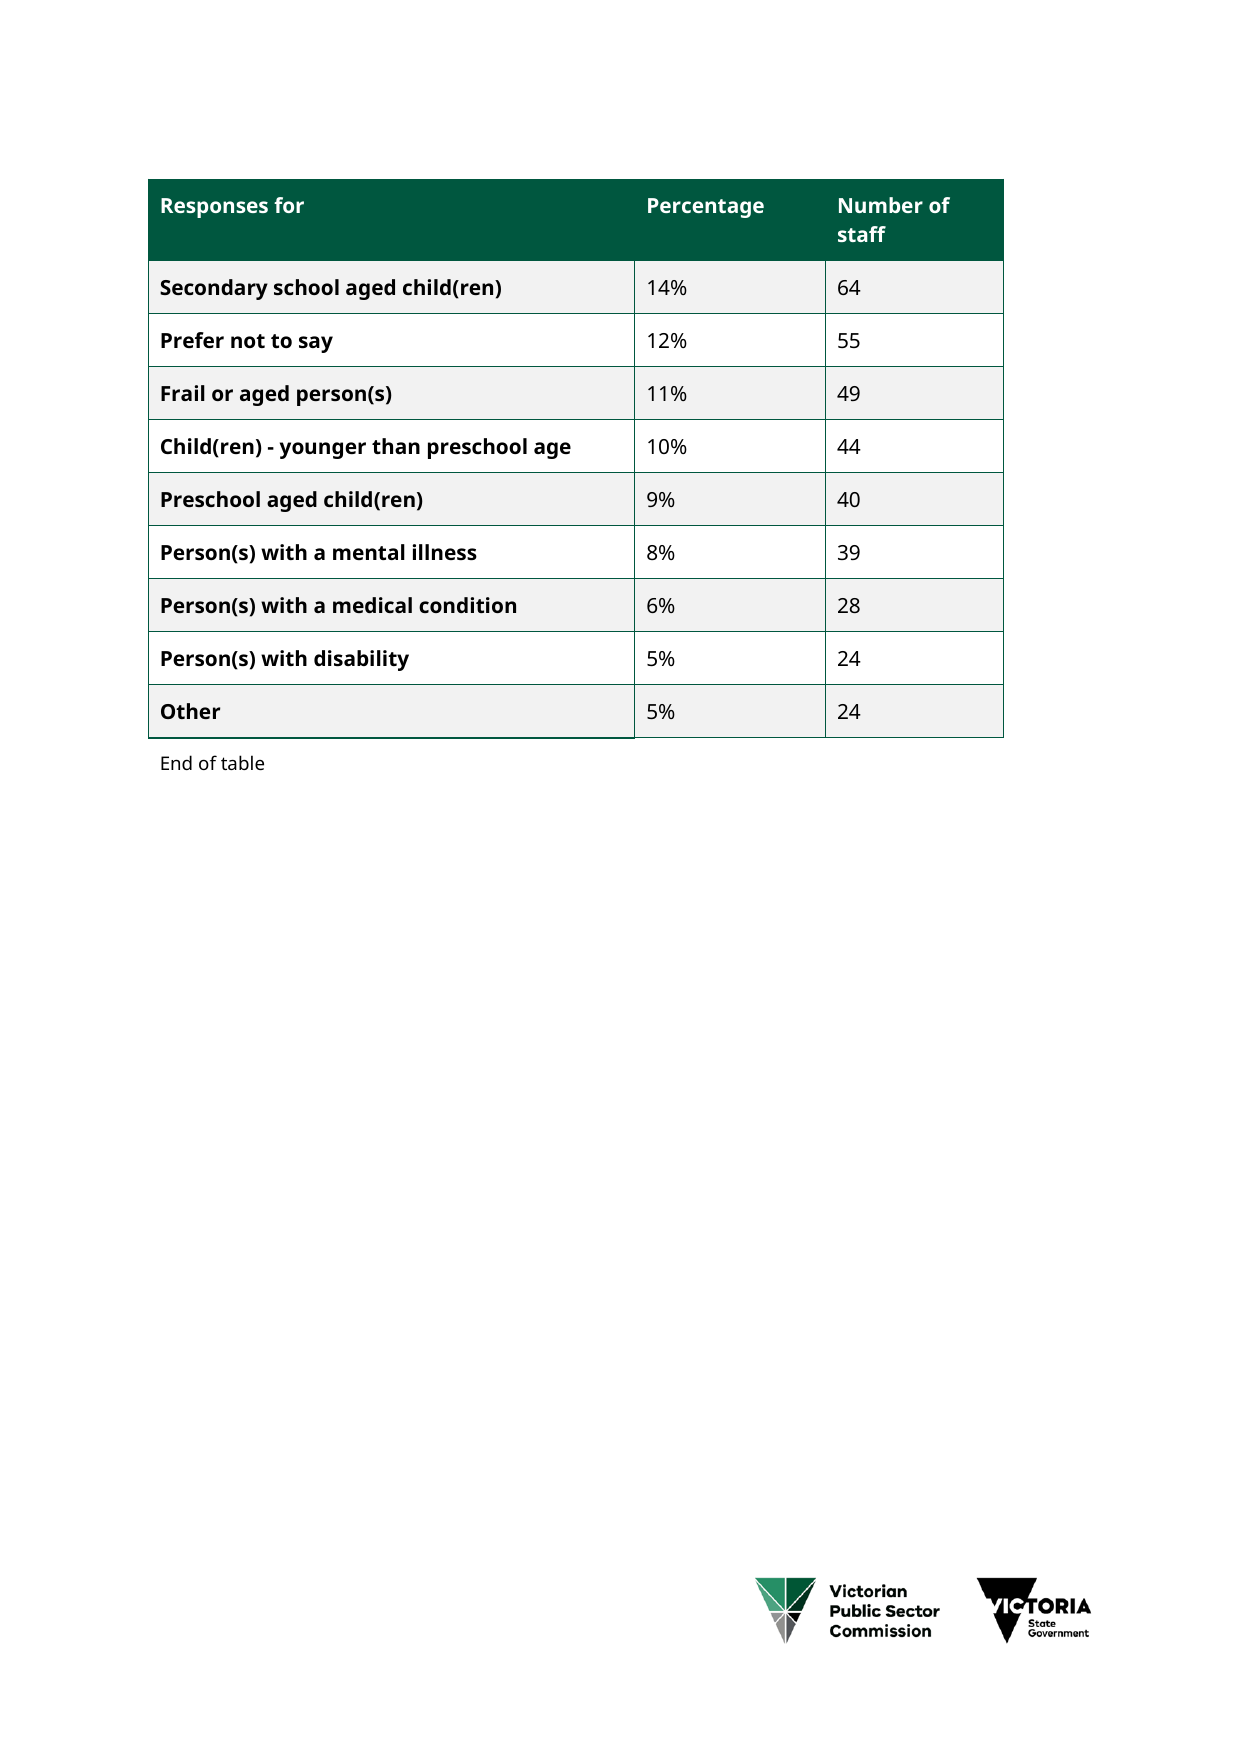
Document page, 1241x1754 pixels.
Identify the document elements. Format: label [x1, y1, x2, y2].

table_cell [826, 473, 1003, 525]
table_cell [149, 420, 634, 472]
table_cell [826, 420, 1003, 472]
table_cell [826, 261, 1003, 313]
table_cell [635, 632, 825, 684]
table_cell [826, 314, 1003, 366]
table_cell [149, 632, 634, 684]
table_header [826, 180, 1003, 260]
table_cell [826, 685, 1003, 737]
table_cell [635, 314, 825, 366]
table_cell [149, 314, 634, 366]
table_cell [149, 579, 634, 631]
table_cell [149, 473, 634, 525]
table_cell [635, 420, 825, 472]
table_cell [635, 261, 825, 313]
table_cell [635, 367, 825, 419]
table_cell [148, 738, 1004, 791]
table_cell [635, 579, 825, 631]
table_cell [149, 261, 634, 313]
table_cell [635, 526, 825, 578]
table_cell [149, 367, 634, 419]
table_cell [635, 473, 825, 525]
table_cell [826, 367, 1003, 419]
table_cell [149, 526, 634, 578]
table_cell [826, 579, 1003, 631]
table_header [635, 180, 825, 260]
picture [754, 1577, 1093, 1645]
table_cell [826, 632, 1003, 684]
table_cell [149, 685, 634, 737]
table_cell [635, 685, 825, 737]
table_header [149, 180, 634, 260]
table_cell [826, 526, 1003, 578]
